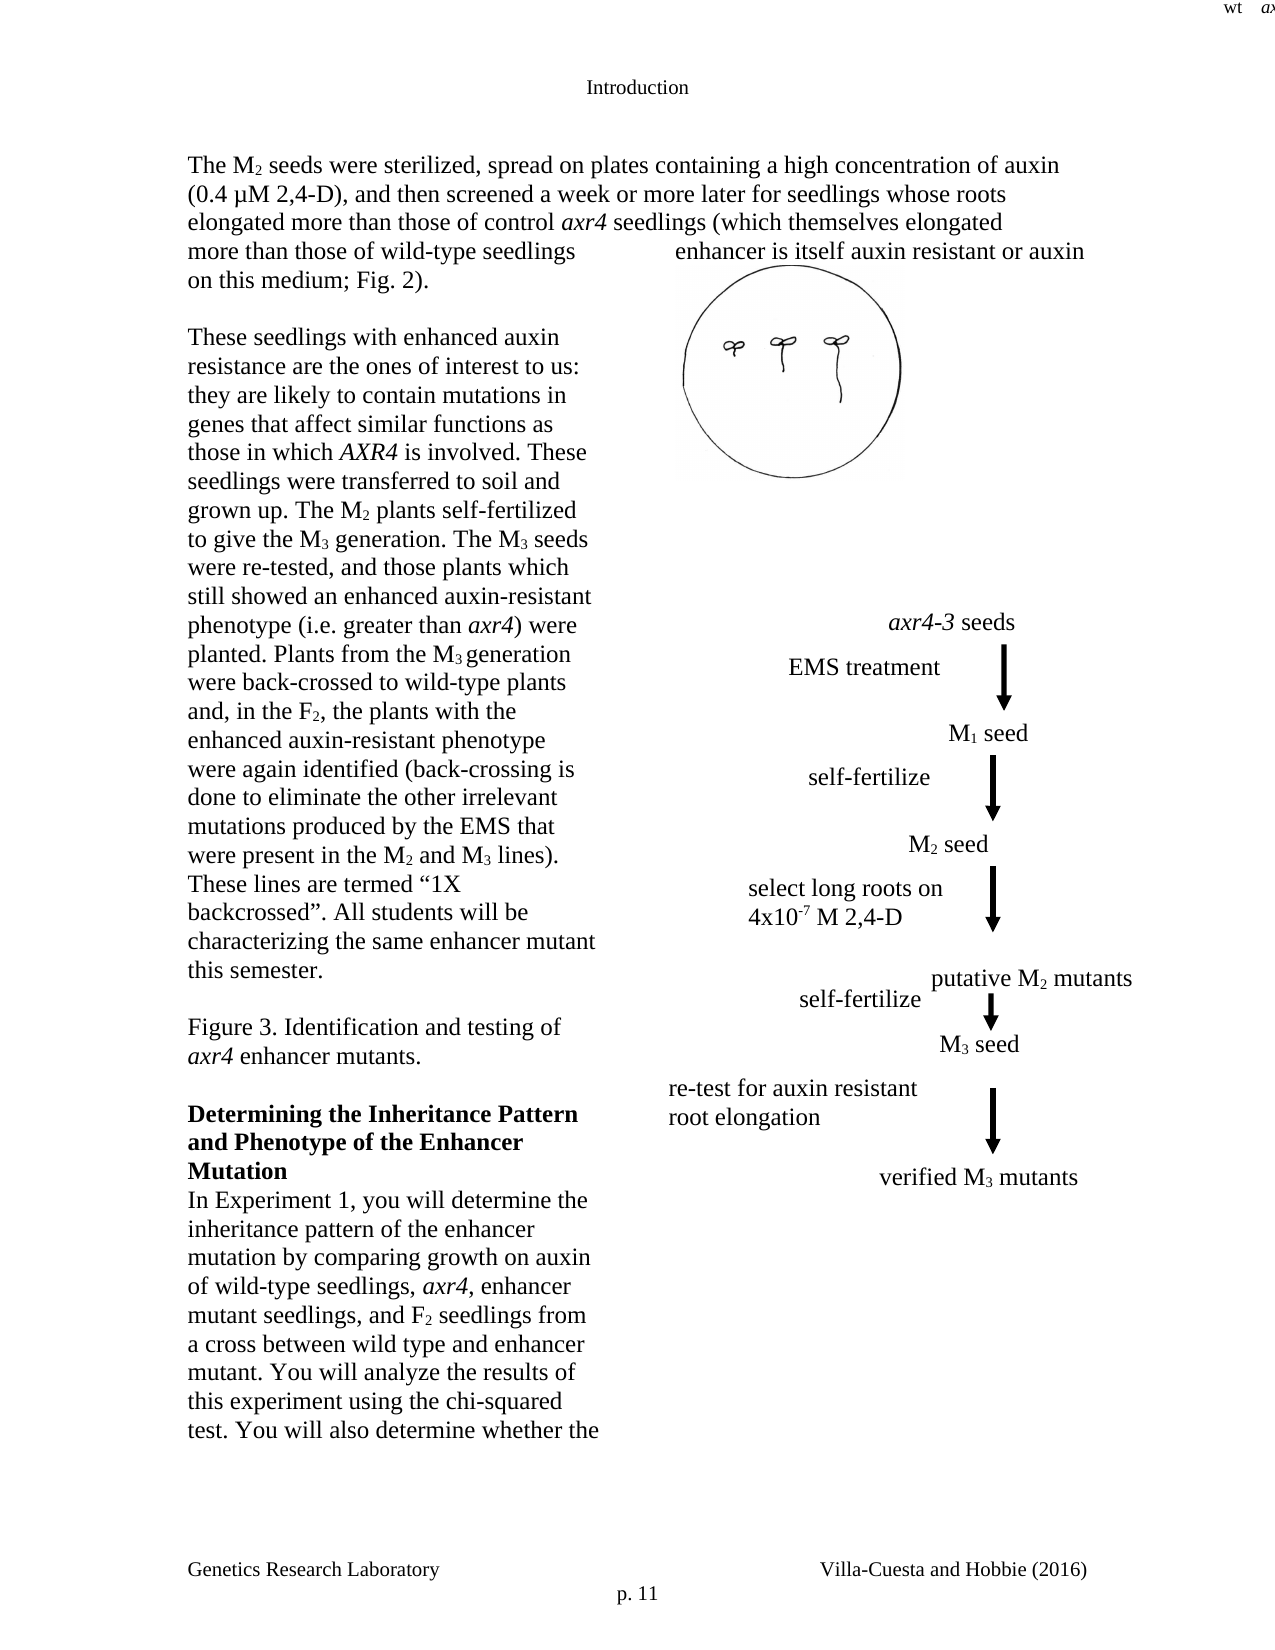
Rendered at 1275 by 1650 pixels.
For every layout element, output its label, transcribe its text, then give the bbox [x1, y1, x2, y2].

text The M2 seeds were sterilized, spread on plates containing a high concentration of auxin (0.4 µM 2,4-D), and then screened a week or more later for seedlings whose roots elongated more than those of control axr4 seedlings (which themselves elongated [187, 150, 1087, 236]
picture [675, 265, 905, 481]
text more than those of wild-type seedlings on this medium; Fig. 2). [187, 236, 600, 294]
text Figure 3. Identification and testing of axr4 enhancer mutants. [187, 1012, 600, 1070]
text In Experiment 1, you will determine the inheritance pattern of the enhancer mutation by comparing growth on auxin of wild-type seedlings, axr4, enhancer mutant seedlings, and F2 seedlings from a cross between wild type and enhancer mutant. You will analyze the results of this experiment using the chi-squared test. You will also determine whether the enhancer is itself auxin resistant or auxin [187, 1185, 600, 1444]
text Determining the Inheritance Pattern and Phenotype of the Enhancer Mutation [187, 1099, 600, 1185]
text These seedlings with enhanced auxin resistance are the ones of interest to us: they are likely to contain mutations in genes that affect similar functions as those in which AXR4 is involved. These seedlings were transferred to soil and grown up. The M2 plants self-fertilized to give the M3 generation. The M3 seeds were re-tested, and those plants which still showed an enhanced auxin-resistant phenotype (i.e. greater than axr4) were planted. Plants from the M3 generation were back-crossed to wild-type plants and, in the F2, the plants with the enhanced auxin-resistant phenotype were again identified (back-crossing is done to eliminate the other irrelevant mutations produced by the EMS that were present in the M2 and M3 lines). These lines are termed “1X backcrossed”. All students will be characterizing the same enhancer mutant this semester. [187, 322, 600, 984]
